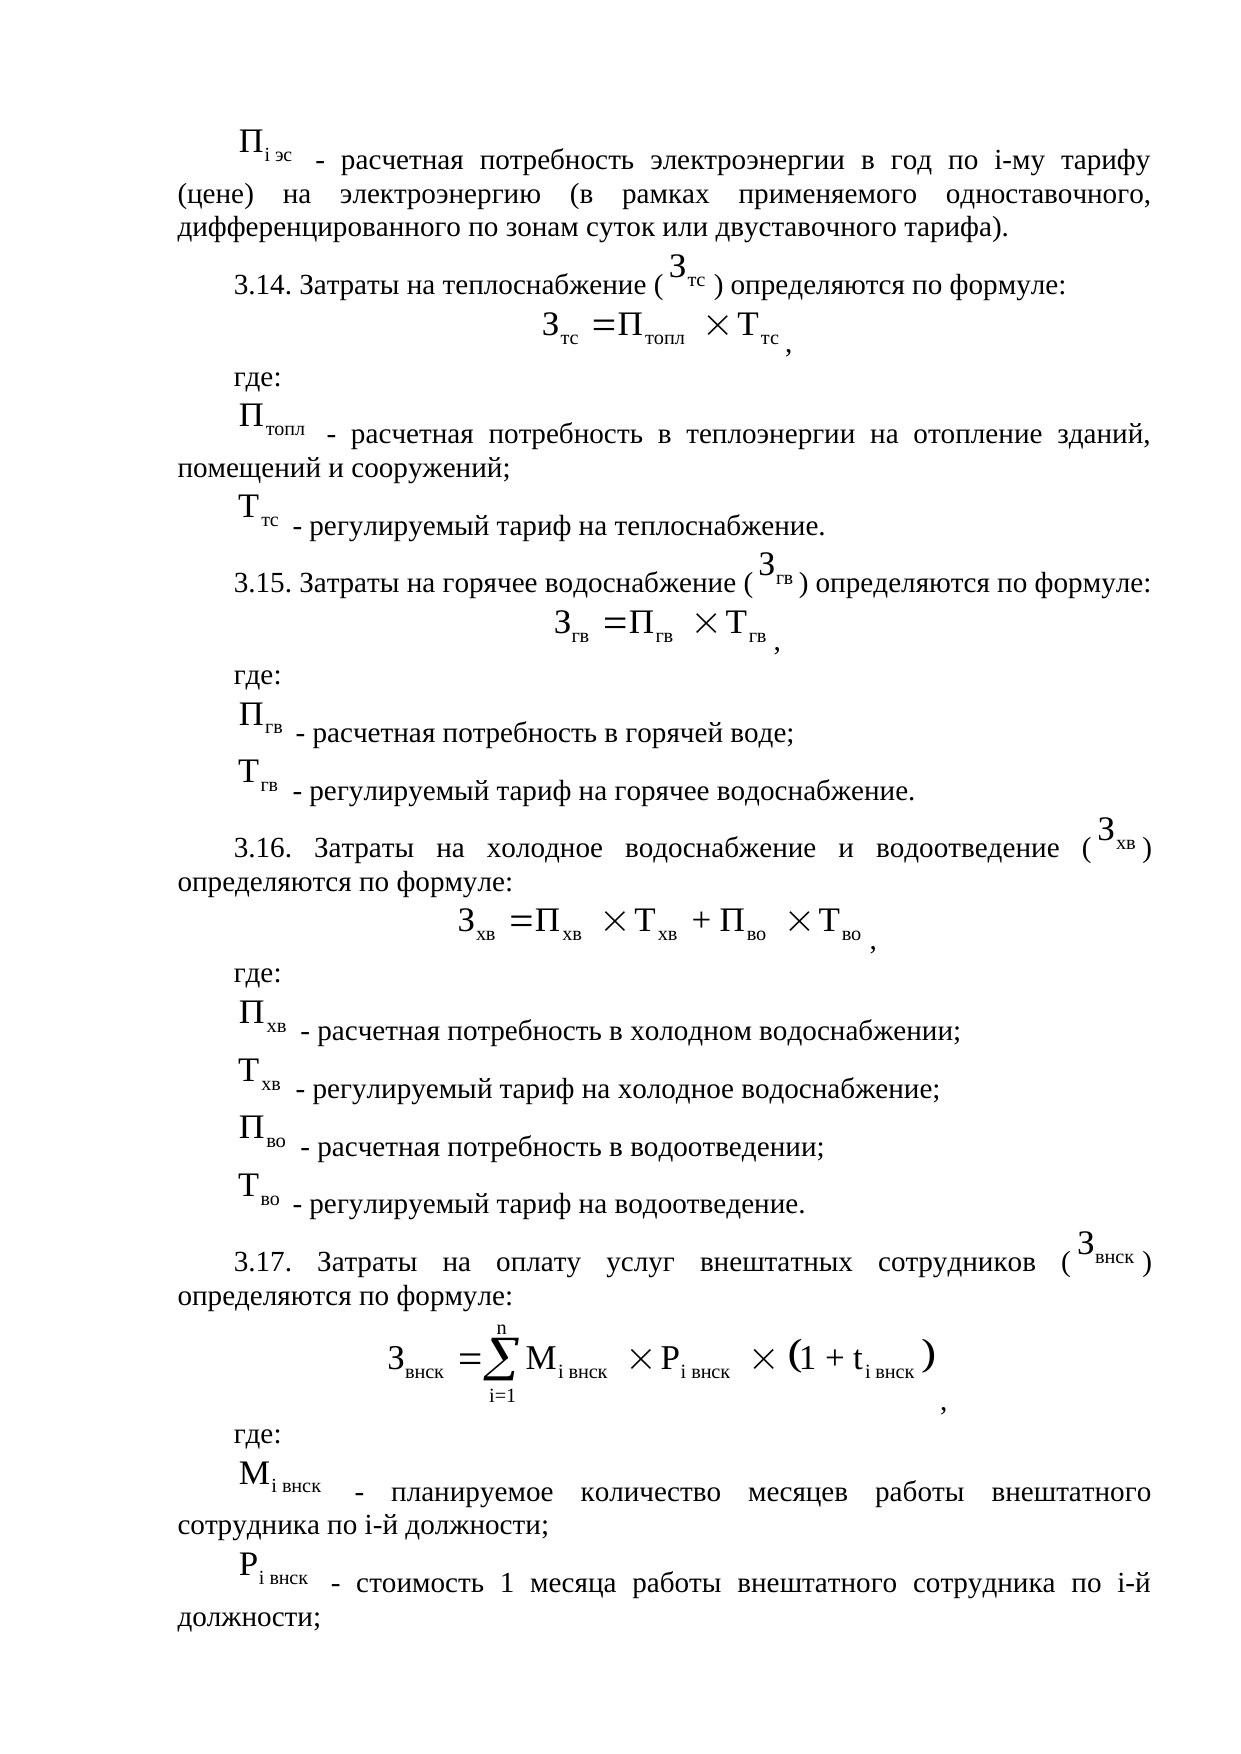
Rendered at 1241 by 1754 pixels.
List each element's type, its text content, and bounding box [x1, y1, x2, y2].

text - расчетная потребность электроэнергии в год по i-му тарифу (цене) на электроэнергию (в рамках применяемого одноставочного, дифференцированного по зонам суток или двуставочного тарифа). [177, 118, 1152, 243]
text где: [177, 657, 1152, 691]
text - стоимость 1 месяца работы внештатного сотрудника по i-й должности; [177, 1541, 1152, 1632]
text 3.16. Затраты на холодное водоснабжение и водоотведение () определяются по формуле: [177, 806, 1152, 897]
text - регулируемый тариф на теплоснабжение. [177, 483, 1152, 541]
text где: [177, 955, 1152, 989]
text - расчетная потребность в водоотведении; [177, 1104, 1152, 1162]
text 3.17. Затраты на оплату услуг внештатных сотрудников () определяются по формуле: [177, 1220, 1152, 1311]
text - расчетная потребность в теплоэнергии на отопление зданий, помещений и сооружений; [177, 392, 1152, 483]
text - расчетная потребность в холодном водоснабжении; [177, 989, 1152, 1047]
text , [177, 301, 1152, 359]
text , [177, 599, 1152, 657]
text - расчетная потребность в горячей воде; [177, 691, 1152, 748]
text 3.14. Затраты на теплоснабжение () определяются по формуле: [177, 243, 1152, 301]
text - регулируемый тариф на водоотведение. [177, 1162, 1152, 1220]
text , [177, 1311, 1152, 1416]
text где: [177, 1416, 1152, 1450]
text - регулируемый тариф на горячее водоснабжение. [177, 748, 1152, 806]
text - регулируемый тариф на холодное водоснабжение; [177, 1047, 1152, 1104]
text , [177, 897, 1152, 955]
text - планируемое количество месяцев работы внештатного сотрудника по i-й должности; [177, 1450, 1152, 1541]
text 3.15. Затраты на горячее водоснабжение () определяются по формуле: [177, 541, 1152, 599]
text где: [177, 359, 1152, 392]
